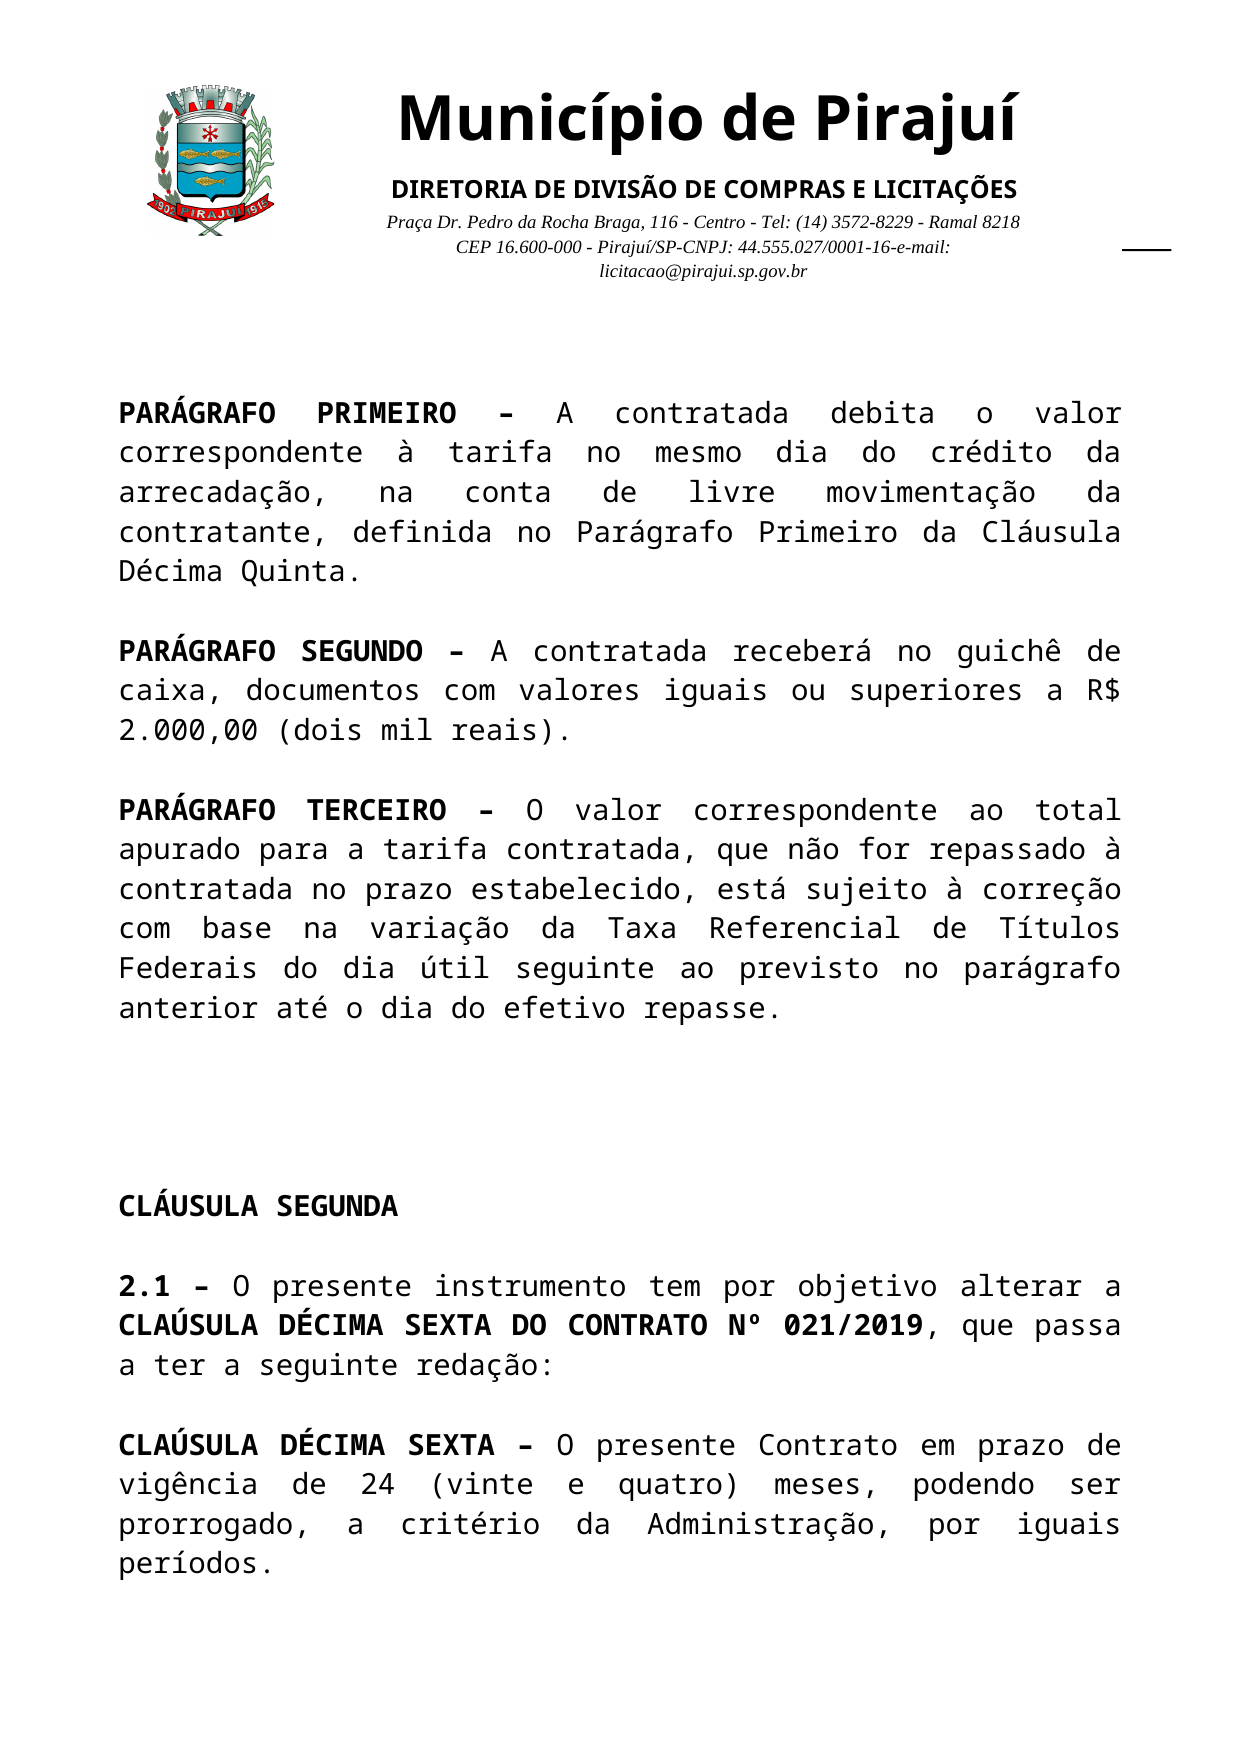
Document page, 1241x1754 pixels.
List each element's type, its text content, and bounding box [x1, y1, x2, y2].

picture [147, 85, 275, 236]
text 2.1 – O presente instrumento tem por objetivo alterar a CLAÚSULA DÉCIMA SEXTA DO CONTRATO Nº 021/2019, que passa a ter a seguinte redação: [118, 1265, 1122, 1384]
text CLÁUSULA SEGUNDA [118, 1186, 1122, 1225]
text PARÁGRAFO SEGUNDO – A contratada receberá no guichê de caixa, documentos com valores iguais ou superiores a R$ 2.000,00 (dois mil reais). [118, 630, 1122, 749]
text PARÁGRAFO TERCEIRO – O valor correspondente ao total apurado para a tarifa contratada, que não for repassado à contratada no prazo estabelecido, está sujeito à correção com base na variação da Taxa Referencial de Títulos Federais do dia útil seguinte ao previsto no parágrafo anterior até o dia do efetivo repasse. [118, 789, 1122, 1027]
text PARÁGRAFO PRIMEIRO – A contratada debita o valor correspondente à tarifa no mesmo dia do crédito da arrecadação, na conta de livre movimentação da contratante, definida no Parágrafo Primeiro da Cláusula Décima Quinta. [118, 392, 1122, 590]
text CLAÚSULA DÉCIMA SEXTA – O presente Contrato em prazo de vigência de 24 (vinte e quatro) meses, podendo ser prorrogado, a critério da Administração, por iguais períodos. [118, 1424, 1122, 1582]
